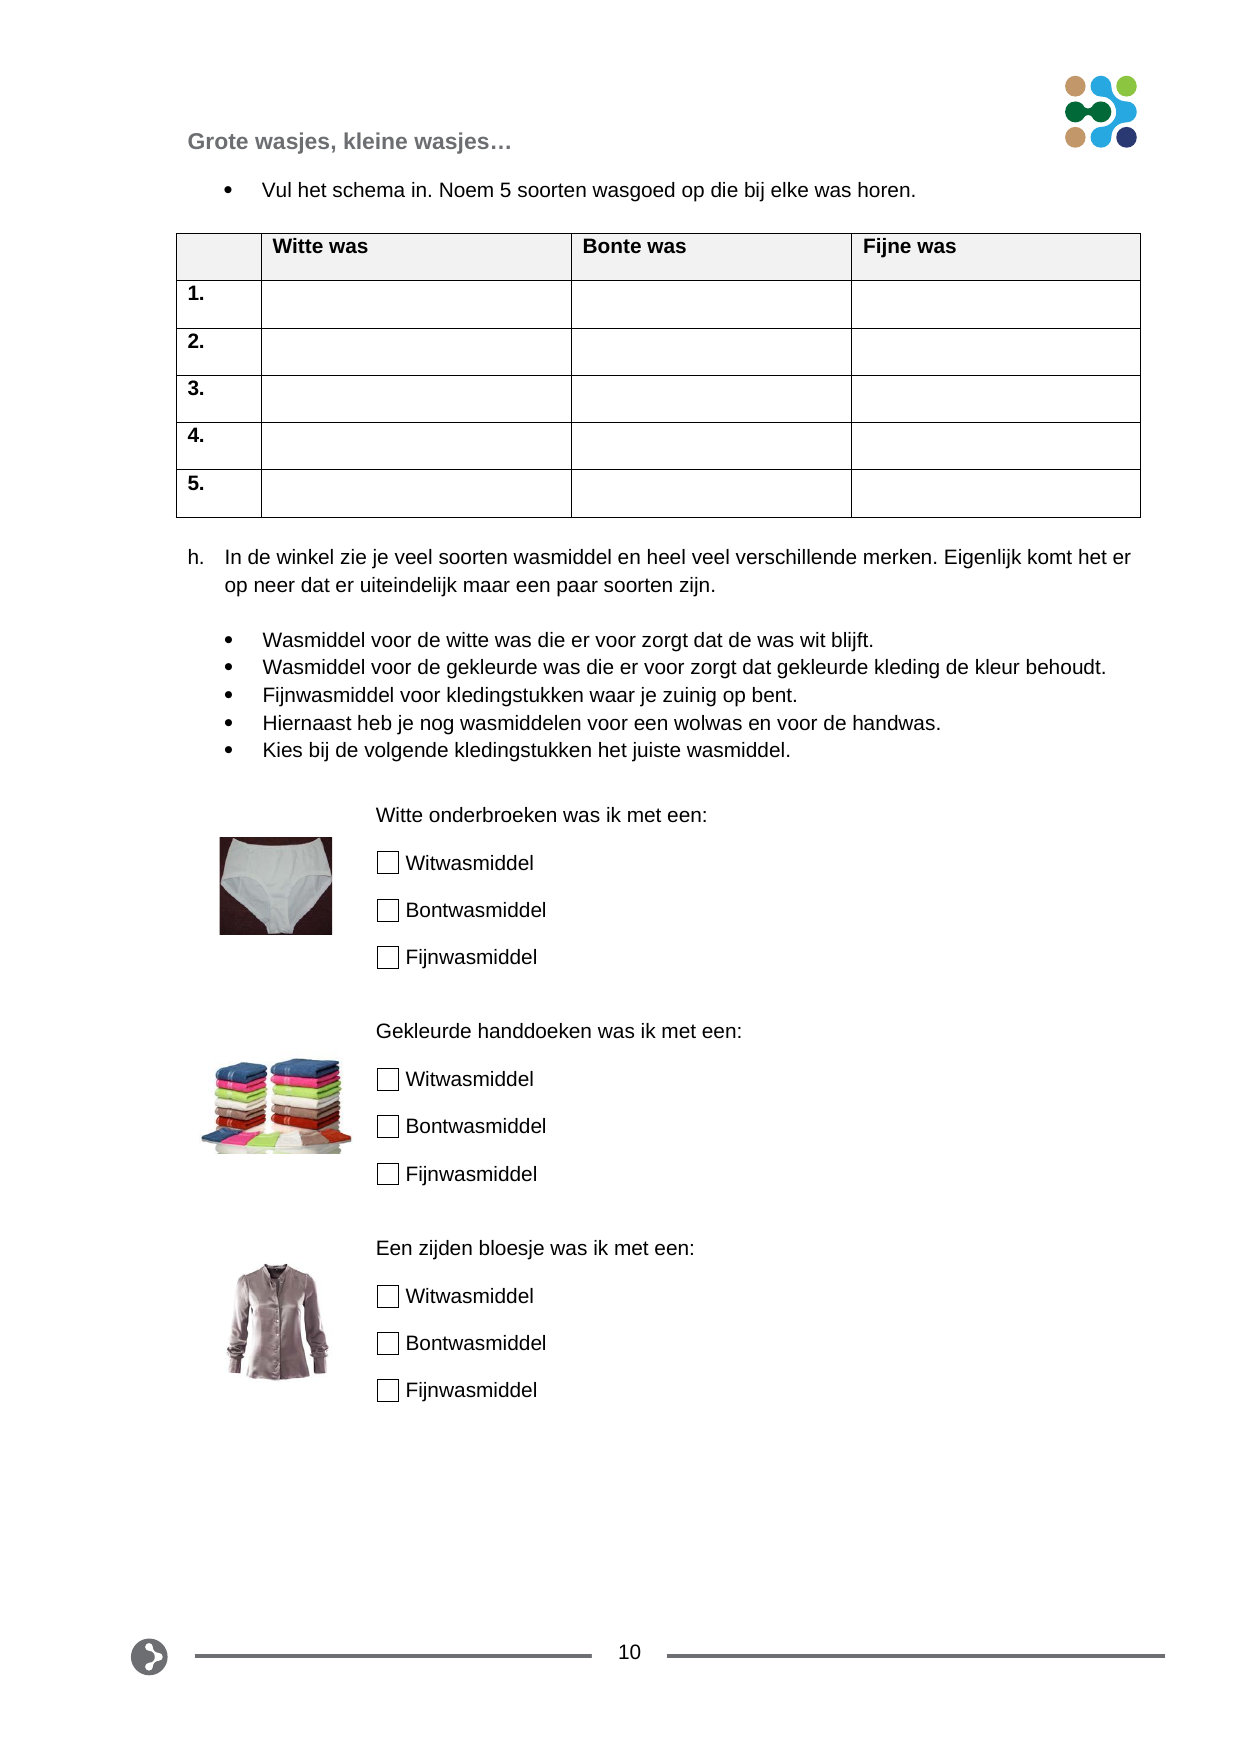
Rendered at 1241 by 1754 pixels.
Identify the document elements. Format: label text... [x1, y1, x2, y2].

picture [198, 1051, 353, 1154]
table_cell [262, 281, 571, 327]
table_cell [262, 329, 571, 375]
table_cell [852, 376, 1140, 422]
table_cell [852, 329, 1140, 375]
table_cell [262, 470, 571, 517]
table_cell Fijnwasmiddel [364, 935, 1132, 982]
table_cell Bontwasmiddel [364, 888, 1132, 935]
picture [221, 1253, 337, 1385]
table_cell [572, 376, 851, 422]
table_header [187, 1010, 364, 1199]
table_cell [572, 281, 851, 327]
list Hiernaast heb je nog wasmiddelen voor een wolwas en voor de handwas. [225, 710, 1137, 734]
table_cell [852, 423, 1140, 469]
table_header [177, 234, 261, 280]
table_cell [262, 376, 571, 422]
table_header Witte onderbroeken was ik met een: [364, 793, 1132, 841]
list Kies bij de volgende kledingstukken het juiste wasmiddel. [225, 738, 1137, 762]
table_cell Witwasmiddel [364, 1057, 1132, 1104]
table_header [187, 1227, 364, 1416]
table_header Bonte was [572, 234, 851, 280]
table_cell [852, 281, 1140, 327]
table_cell 1. [177, 281, 261, 327]
list Wasmiddel voor de witte was die er voor zorgt dat de was wit blijft. [225, 628, 1137, 652]
table_cell [572, 470, 851, 517]
table_header Een zijden bloesje was ik met een: [364, 1227, 1132, 1274]
table_cell Bontwasmiddel [364, 1321, 1132, 1368]
table_cell Bontwasmiddel [364, 1105, 1132, 1152]
table_cell Witwasmiddel [364, 841, 1132, 888]
table_cell [572, 329, 851, 375]
table_header [187, 793, 364, 982]
list Wasmiddel voor de gekleurde was die er voor zorgt dat gekleurde kleding de kleur behoudt. [225, 655, 1137, 679]
table_header Witte was [262, 234, 571, 280]
table_header Fijne was [852, 234, 1140, 280]
table_cell 4. [177, 423, 261, 469]
list Fijnwasmiddel voor kledingstukken waar je zuinig op bent. [225, 683, 1137, 707]
table_cell [572, 423, 851, 469]
table_header Gekleurde handdoeken was ik met een: [364, 1010, 1132, 1057]
picture [219, 837, 333, 935]
table_cell 5. [177, 470, 261, 517]
list Vul het schema in. Noem 5 soorten wasgoed op die bij elke was horen. [224, 178, 1137, 202]
list In de winkel zie je veel soorten wasmiddel en heel veel verschillende merken. Eigenlijk komt het er op neer dat er uiteindelijk maar een paar soorten zijn. [187, 545, 1137, 624]
table_cell Fijnwasmiddel [364, 1152, 1132, 1199]
table_cell 2. [177, 329, 261, 375]
table_cell Witwasmiddel [364, 1274, 1132, 1321]
table_cell Fijnwasmiddel [364, 1369, 1132, 1416]
table_cell [852, 470, 1140, 517]
table_cell [262, 423, 571, 469]
table_cell 3. [177, 376, 261, 422]
